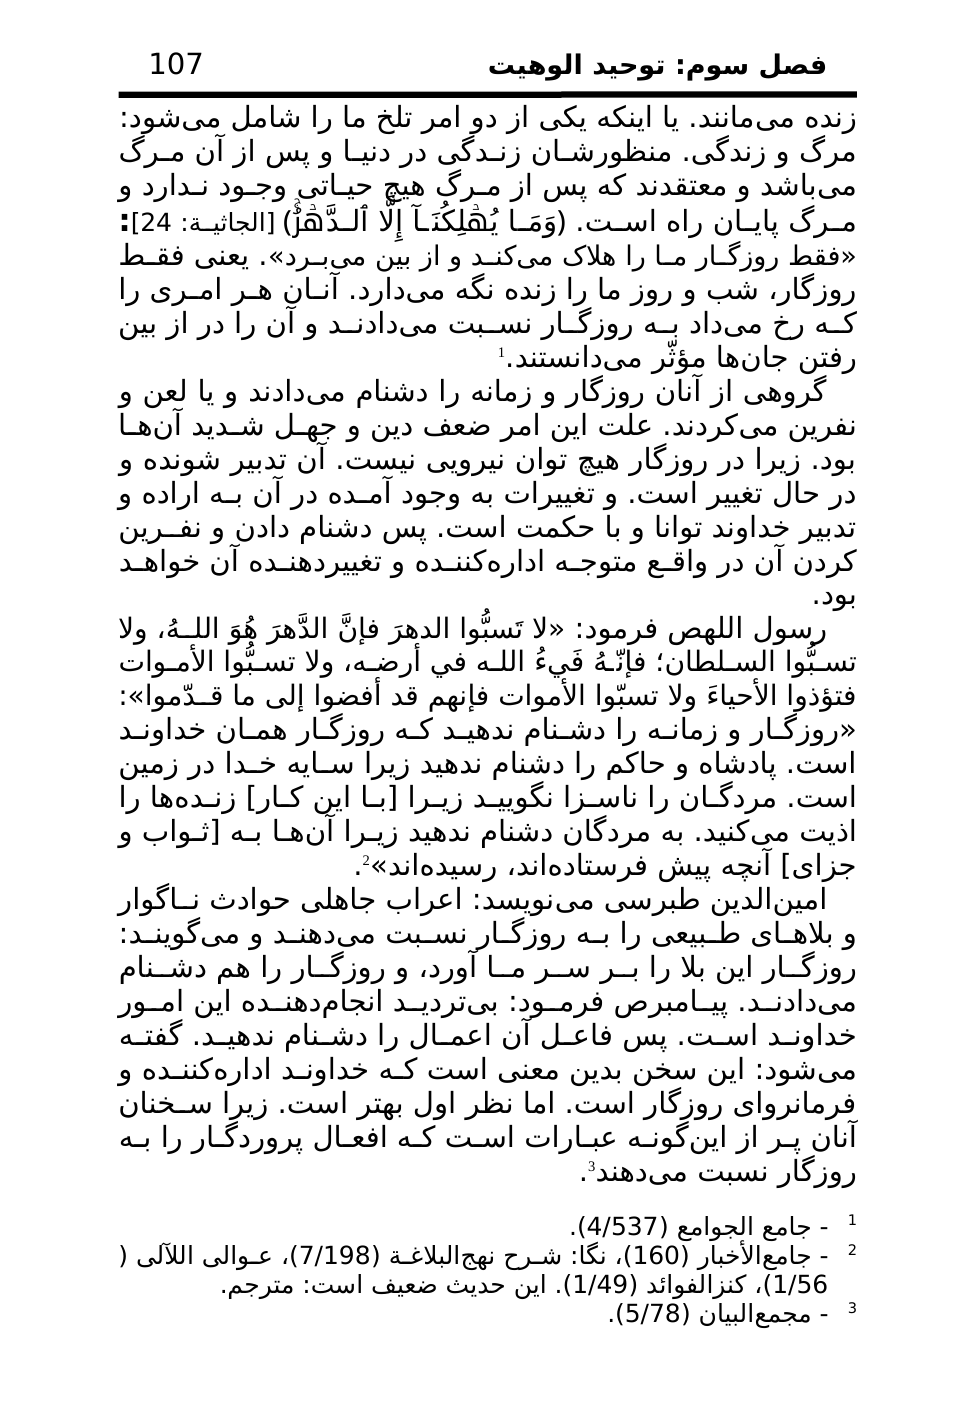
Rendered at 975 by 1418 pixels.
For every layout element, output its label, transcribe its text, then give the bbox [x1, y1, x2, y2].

text امین‌الدین طبرسی می‌نویسد: اعراب جاهلی حوادث ناگوار و بلاهای طبیعی را به روزگار نسبت می‌دهند و می‌گویند: روزگار این بلا را بر سر ما آورد، و روزگار را هم دشنام می‌دادند. پیامبرص فرمود: بی‌تردید انجام‌دهنده این امور خداوند است. پس فاعل آن اعمال را دشنام ندهید. گفته می‌شود: این سخن بدین معنی است که خداوند اداره‌کننده و فرمانروای روزگار است. اما نظر اول بهتر است. زیرا سخنان آنان پر از این‌گونه عبارات است که افعال پروردگار را به روزگار نسبت می‌دهند. [118, 882, 857, 1188]
text رسول اللهص فرمود: «لا تَسبُّوا الدهرَ فإنَّ الدَّهرَ هُوَ اللهُ، ولا تسبُّوا السلطان؛ فإنّهُ فَيءُ الله في أرضه، ولا تسبُّوا الأموات فتؤذوا الأحياءَ ولا تسبّوا الأموات فإنهم قد أفضوا إلى ما قدّموا»: «روزگار و زمانه را دشنام ندهید که روزگار همان خداوند است. پادشاه و حاکم را دشنام ندهید زیرا سایه خدا در زمین است. مردگان را ناسزا نگویید زیرا [با این کار] زنده‌ها را اذیت می‌کنید. به مردگان دشنام ندهید زیرا آن‌ها به [ثواب و جزای] آنچه پیش فرستاده‌اند، رسیده‌اند». [118, 612, 857, 882]
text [118, 100, 857, 374]
text گروهی از آنان روزگار و زمانه را دشنام می‌دادند و یا لعن و نفرین می‌کردند. علت این امر ضعف دین و جهل شدید آن‌ها بود. زیرا در روزگار هیچ توان نیرویی نیست. آن تدبیر شونده و در حال تغییر است. و تغییرات به وجود آمده در آن به اراده و تدبیر خداوند توانا و با حکمت است. پس دشنام دادن و نفرین کردن آن در واقع متوجه اداره‌کننده و تغییردهنده آن خواهد بود. [118, 374, 857, 612]
